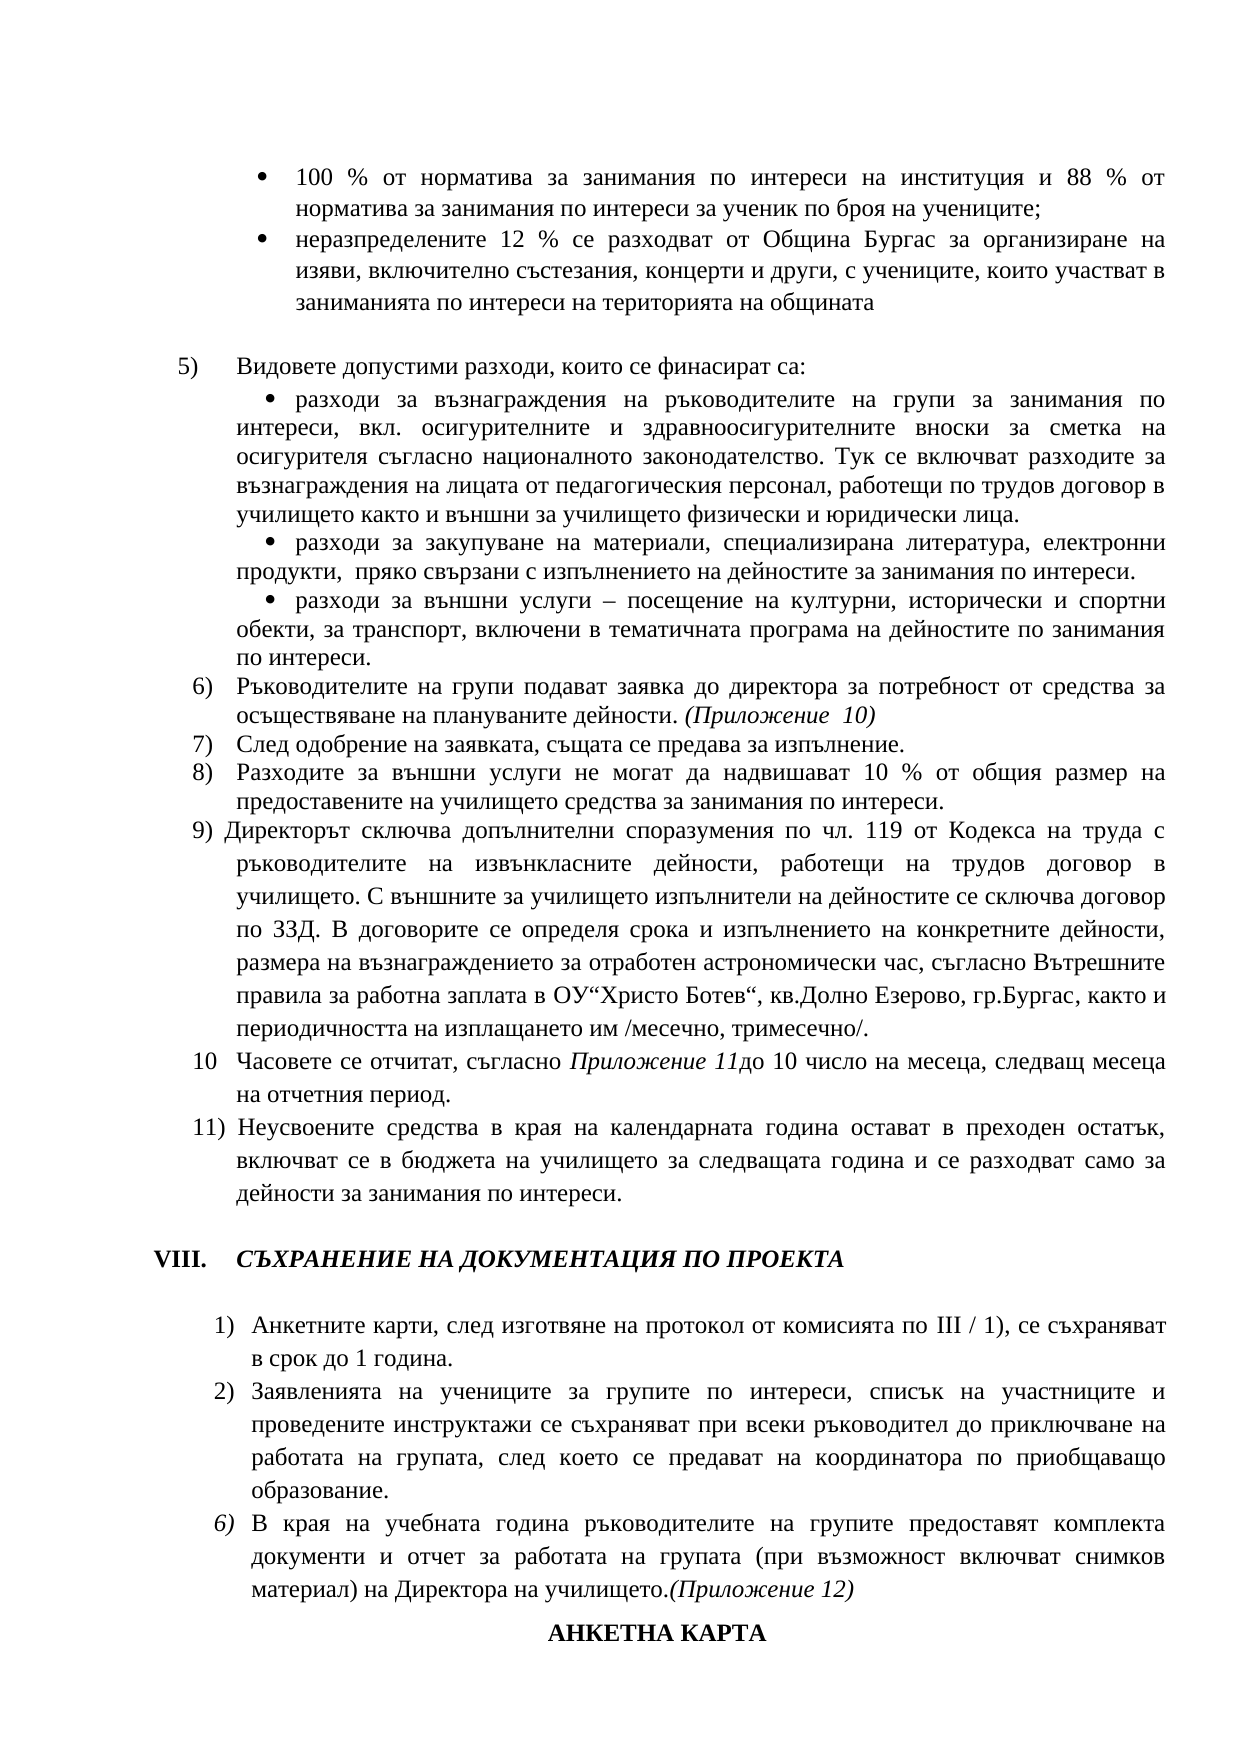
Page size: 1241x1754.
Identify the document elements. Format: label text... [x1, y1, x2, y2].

list разходи за закупуване на материали, специализирана литература, електронни продукти, пряко свързани с изпълнението на дейностите за занимания по интереси. [236, 527, 1167, 585]
list разходи за външни услуги – посещение на културни, исторически и спортни обекти, за транспорт, включени в тематичната програма на дейностите по занимания по интереси. [236, 585, 1167, 671]
list неразпределените 12 % се разходват от Община Бургас за организиране на изяви, включително състезания, концерти и други, с учениците, които участват в заниманията по интереси на територията на общината [258, 224, 1167, 315]
list 100 % от норматива за занимания по интереси на институция и 88 % от норматива за занимания по интереси за ученик по броя на учениците; [258, 162, 1167, 222]
list 8) Разходите за външни услуги не могат да надвишават 10 % от общия размер на предоставените на училището средства за занимания по интереси. [192, 757, 1167, 815]
list Заявленията на учениците за групите по интереси, списък на участниците и проведените инструктажи се съхраняват при всеки ръководител до приключване на работата на групата, след което се предават на координатора по приобщаващо образование. [213, 1376, 1167, 1504]
list Анкетните карти, след изготвяне на протокол от комисията по III / 1), се съхраняват в срок до 1 година. [213, 1310, 1167, 1372]
list 10 Часовете се отчитат, съгласно Приложение 11до 10 число на месеца, следващ месеца на отчетния период. [192, 1046, 1167, 1108]
list В края на учебната година ръководителите на групите предоставят комплекта документи и отчет за работата на групата (при възможност включват снимков материал) на Директора на училището.(Приложение 12) [213, 1508, 1167, 1603]
list Видовете допустими разходи, които се финасират са: [177, 351, 1167, 379]
text АНКЕТНА КАРТА [148, 1618, 1167, 1647]
list 9) Директорът сключва допълнителни споразумения по чл. 119 от Кодекса на труда с ръководителите на извънкласните дейности, работещи на трудов договор в училището. С външните за училището изпълнители на дейностите се сключва договор по ЗЗД. В договорите се определя срока и изпълнението на конкретните дейности, размера на възнаграждението за отработен астрономически час, съгласно Вътрешните правила за работна заплата в ОУ“Христо Ботев“, кв.Долно Езерово, гр.Бургас, както и периодичността на изплащането им /месечно, тримесечно/. [192, 815, 1167, 1042]
list разходи за възнаграждения на ръководителите на групи за занимания по интереси, вкл. осигурителните и здравноосигурителните вноски за сметка на осигурителя съгласно националното законодателство. Тук се включват разходите за възнаграждения на лицата от педагогическия персонал, работещи по трудов договор в училището както и външни за училището физически и юридически лица. [236, 384, 1167, 527]
list 11) Неусвоените средства в края на календарната година остават в преходен остатък, включват се в бюджета на училището за следващата година и се разходват само за дейности за занимания по интереси. [192, 1112, 1167, 1207]
list 6) Ръководителите на групи подават заявка до директора за потребност от средства за осъществяване на плануваните дейности. (Приложение 10) [192, 671, 1167, 729]
list СЪХРАНЕНИЕ НА ДОКУМЕНТАЦИЯ ПО ПРОЕКТА [207, 1244, 1167, 1273]
list 7) След одобрение на заявката, същата се предава за изпълнение. [192, 729, 1167, 757]
